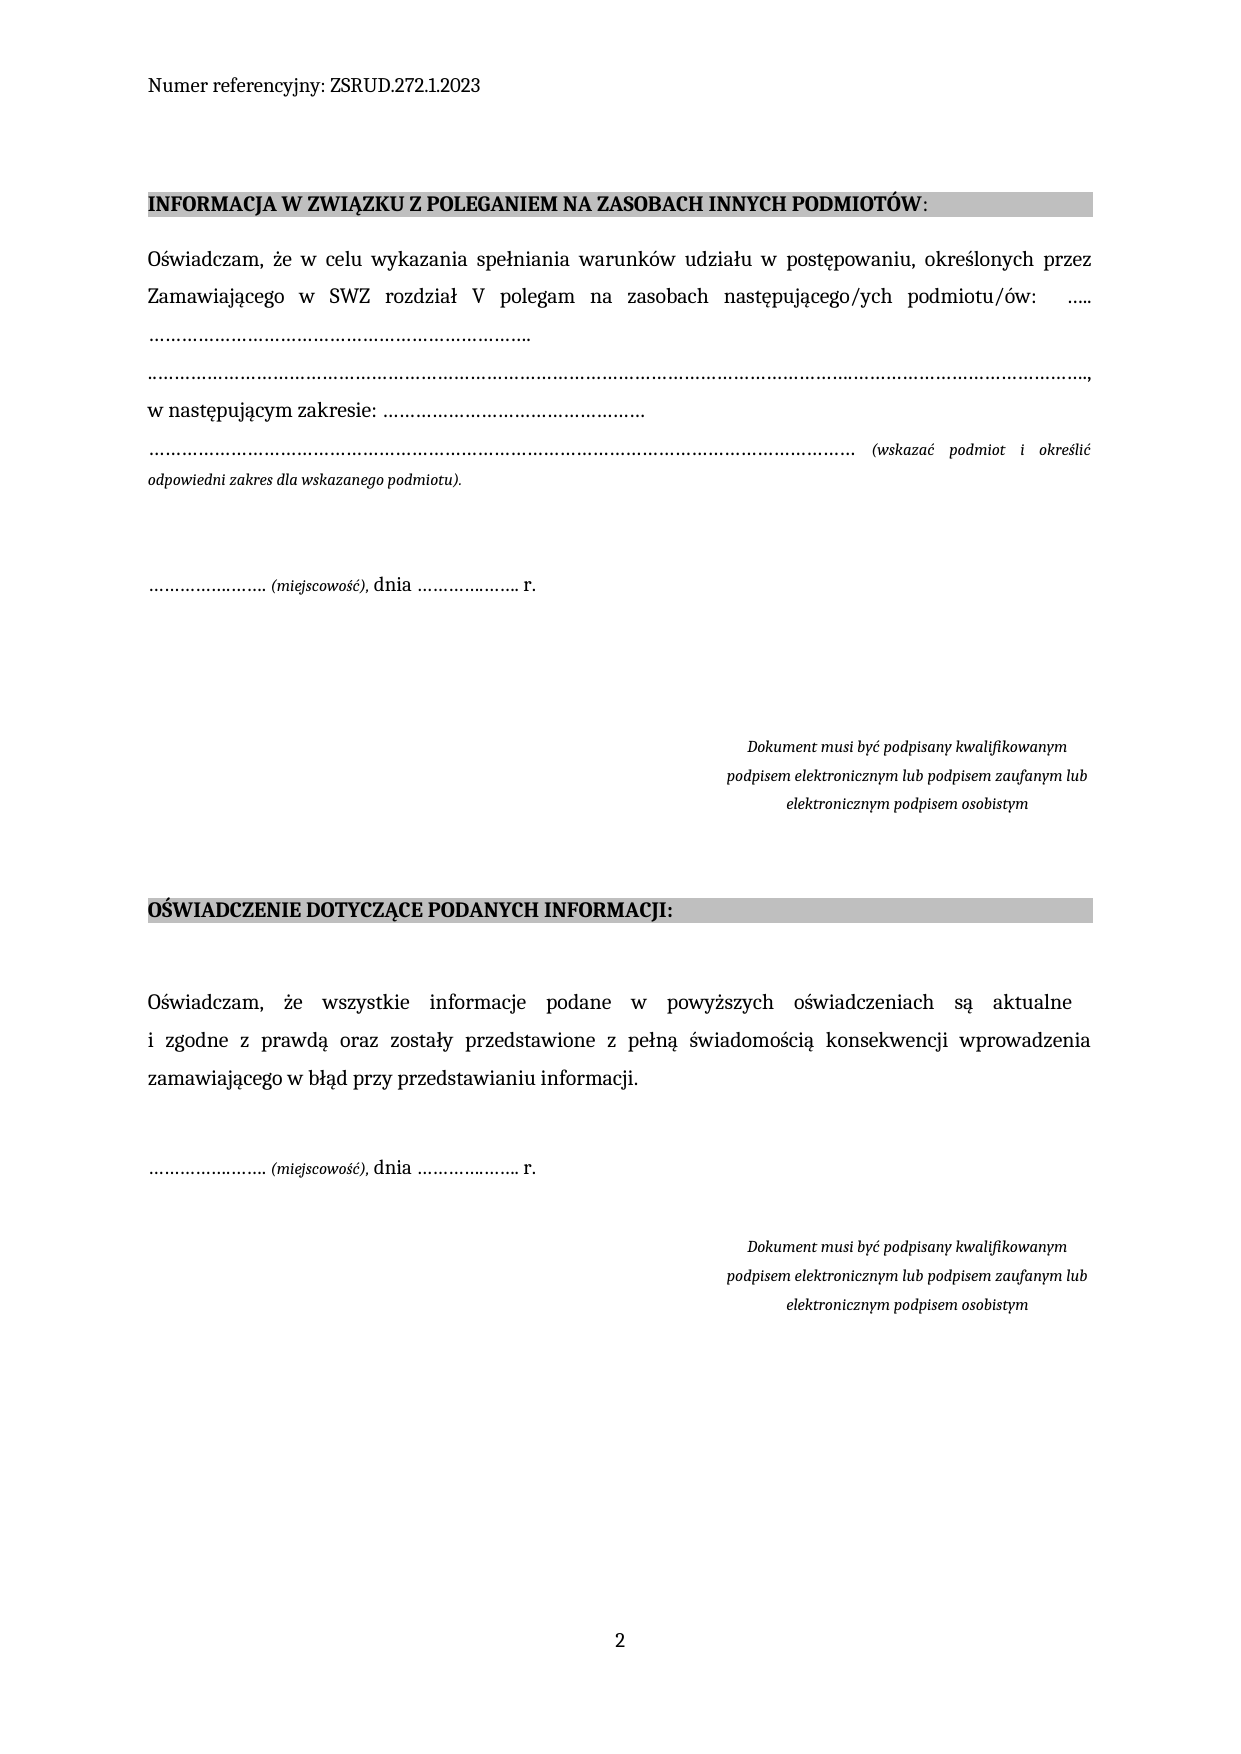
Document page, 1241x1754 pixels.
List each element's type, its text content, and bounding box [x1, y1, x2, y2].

text OŚWIADCZENIE DOTYCZĄCE PODANYCH INFORMACJI: [148, 898, 1093, 923]
text …………….……. (miejscowość), dnia ………….……. r. [148, 573, 1093, 597]
text …………….……. (miejscowość), dnia ………….……. r. [148, 1156, 1093, 1180]
text ………………………………………………………………………………………………………………… (wskazać podmiot i określić odpowiedni zakres dla wskazanego podmiotu). [148, 436, 1093, 489]
text Dokument musi być podpisany kwalifikowanym podpisem elektronicznym lub podpisem zaufanym lub elektronicznym podpisem osobistym [723, 1237, 1093, 1314]
text INFORMACJA W ZWIĄZKU Z POLEGANIEM NA ZASOBACH INNYCH PODMIOTÓW: [148, 192, 1093, 217]
text Oświadczam, że wszystkie informacje podane w powyższych oświadczeniach są aktualne i zgodne z prawdą oraz zostały przedstawione z pełną świadomością konsekwencji wprowadzenia zamawiającego w błąd przy przedstawianiu informacji. [148, 990, 1093, 1091]
text Dokument musi być podpisany kwalifikowanym podpisem elektronicznym lub podpisem zaufanym lub elektronicznym podpisem osobistym [723, 737, 1093, 814]
text Oświadczam, że w celu wykazania spełniania warunków udziału w postępowaniu, określonych przez Zamawiającego w SWZ rozdział V polegam na zasobach następującego/ych podmiotu/ów: …..……………………………………………………………. [148, 246, 1093, 347]
text ..……………………………………………………………………………………………………………….……………………………………., w następującym zakresie: ………………………………………… [148, 360, 1093, 423]
